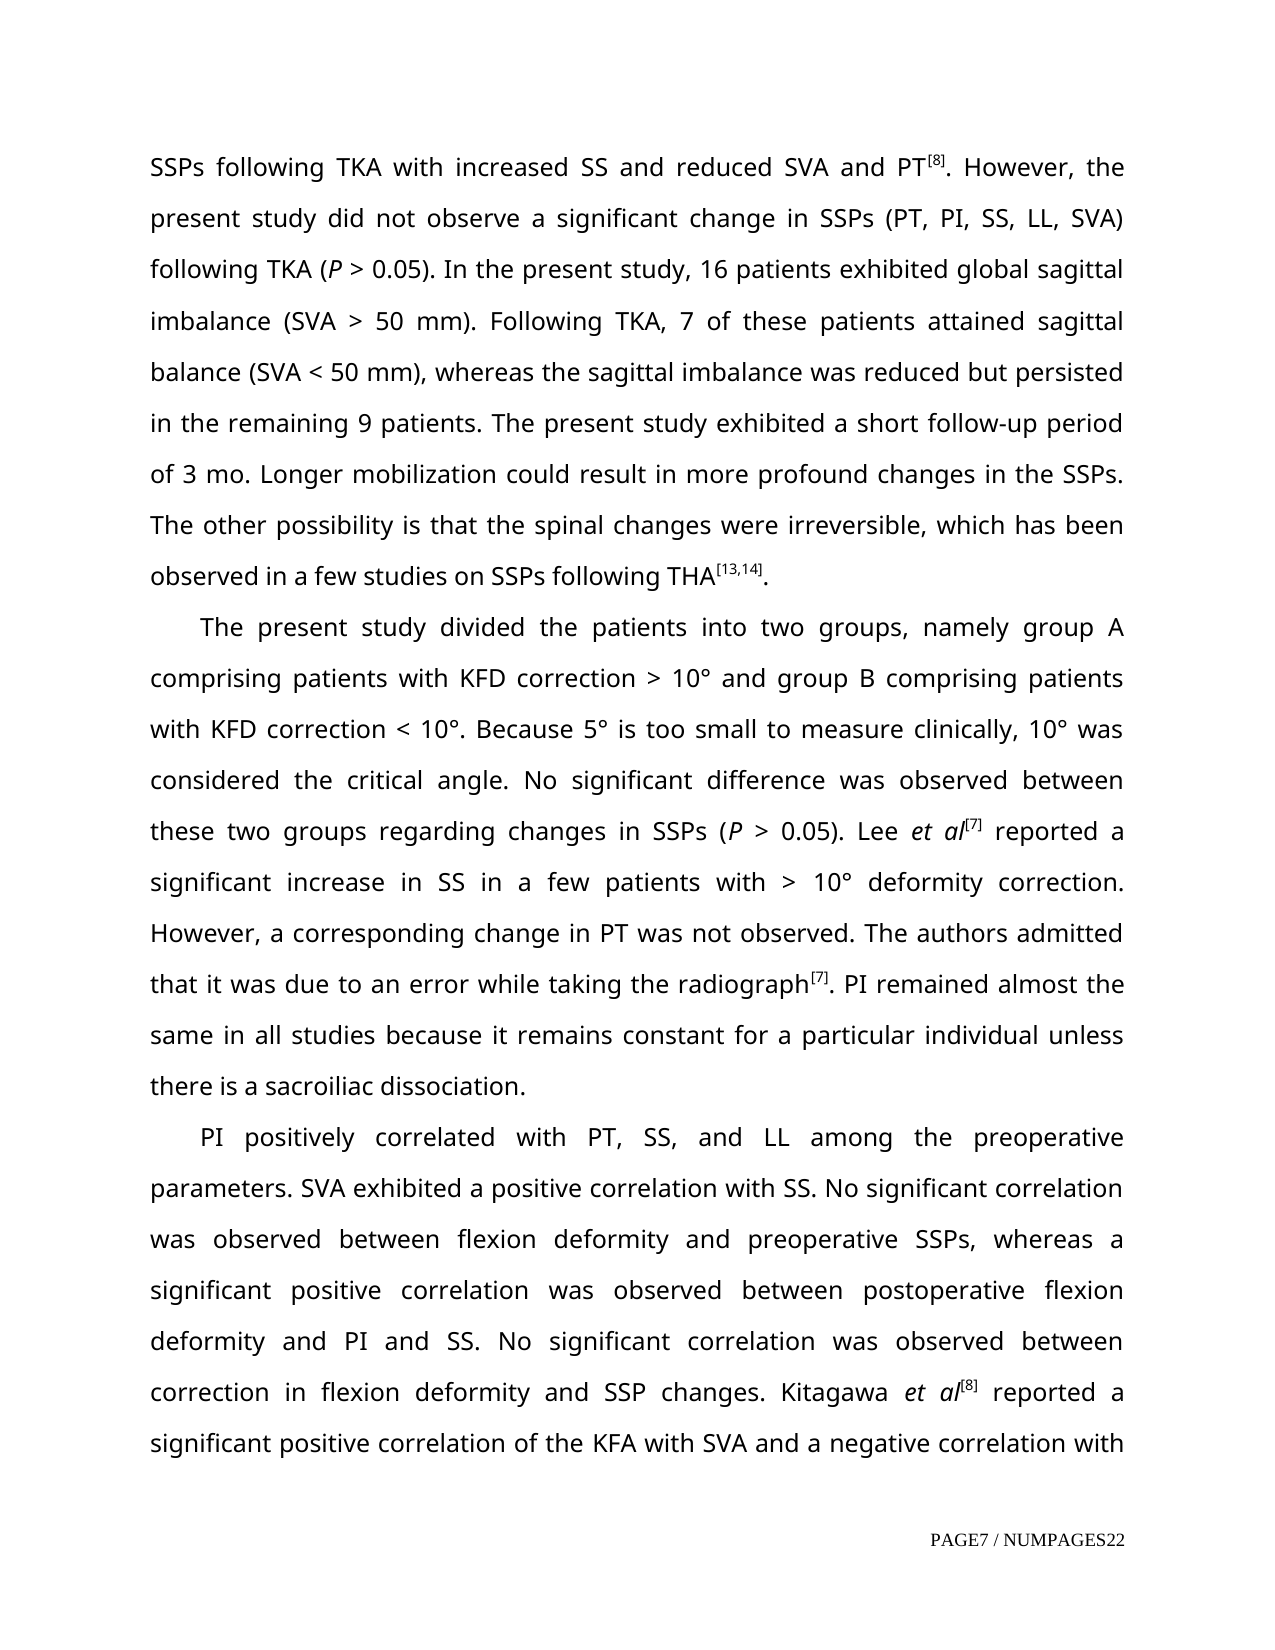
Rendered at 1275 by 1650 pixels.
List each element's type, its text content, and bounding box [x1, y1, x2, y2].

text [150, 1120, 1125, 1460]
text The present study divided the patients into two groups, namely group A comprising patients with KFD correction > 10° and group B comprising patients with KFD correction < 10°. Because 5° is too small to measure clinically, 10° was considered the critical angle. No significant difference was observed between these two groups regarding changes in SSPs (P > 0.05). Lee et al[7] reported a significant increase in SS in a few patients with > 10° deformity correction. However, a corresponding change in PT was not observed. The authors admitted that it was due to an error while taking the radiograph[7]. PI remained almost the same in all studies because it remains constant for a particular individual unless there is a sacroiliac dissociation. [150, 609, 1125, 1103]
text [150, 150, 1125, 592]
